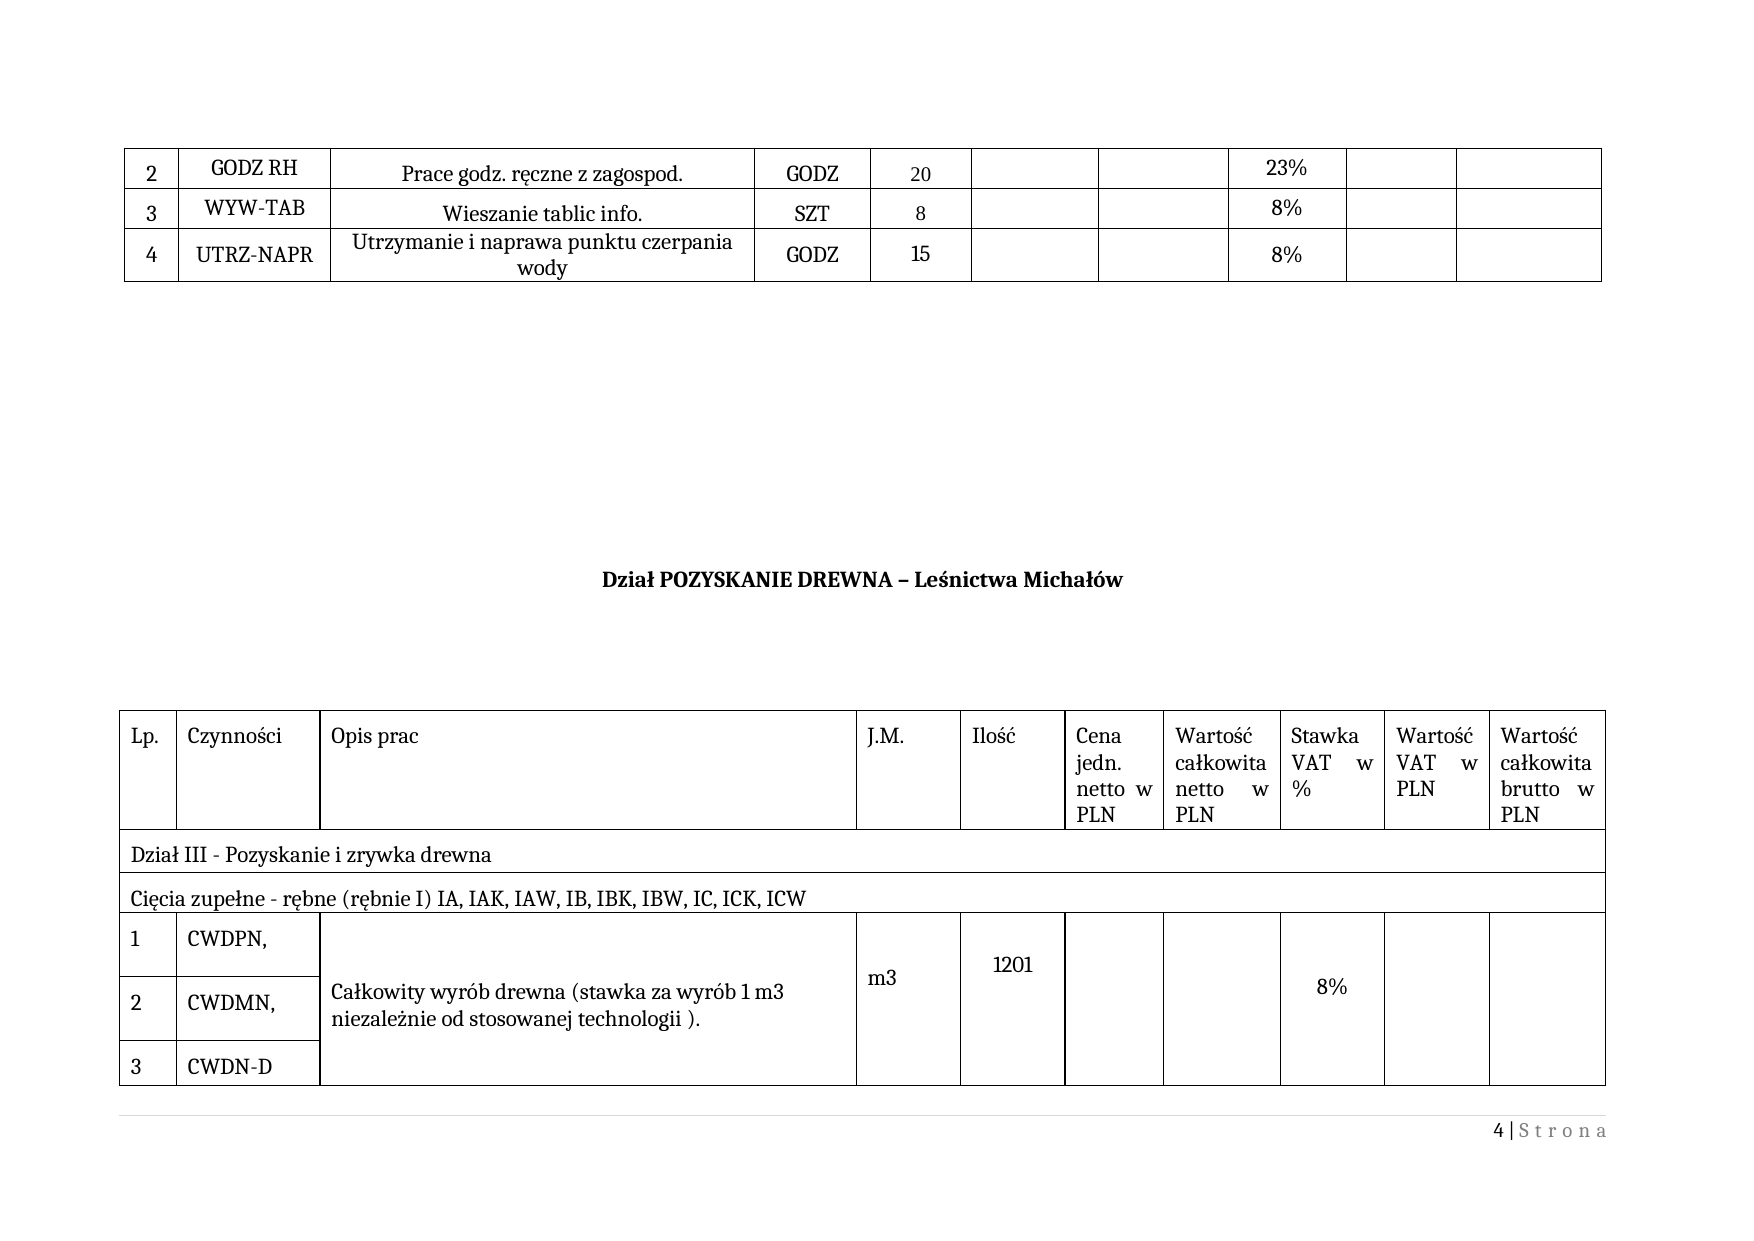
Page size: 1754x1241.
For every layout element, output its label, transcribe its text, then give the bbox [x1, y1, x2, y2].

table_cell [1490, 913, 1605, 1085]
table_header Ilość [961, 711, 1064, 829]
table_cell Wieszanie tablic info. [331, 189, 754, 227]
table_cell [1099, 189, 1228, 227]
table_cell WYW-TAB [179, 189, 330, 227]
table_cell 2 [125, 149, 178, 188]
table_cell Dział III - Pozyskanie i zrywka drewna [120, 830, 1605, 872]
table_header Lp. [120, 711, 176, 829]
table_cell CWDMN, [177, 977, 319, 1040]
table_cell 4 [125, 229, 178, 281]
table_cell 8% [1229, 229, 1346, 281]
table_cell [1347, 189, 1456, 227]
table_cell GODZ RH [179, 149, 330, 188]
table_cell Utrzymanie i naprawa punktu czerpania wody [331, 229, 754, 281]
table_cell 20 [871, 149, 971, 188]
table_cell GODZ [755, 149, 870, 188]
table_cell 8% [1229, 189, 1346, 227]
table_cell [1347, 149, 1456, 188]
table_cell [1457, 189, 1601, 227]
table_cell GODZ [755, 229, 870, 281]
table_cell [1385, 913, 1489, 1085]
table_cell 3 [125, 189, 178, 227]
table_cell Prace godz. ręczne z zagospod. [331, 149, 754, 188]
table_cell 2 [120, 977, 176, 1040]
table_header Czynności [177, 711, 319, 829]
table_cell [1347, 229, 1456, 281]
table_cell 8 [871, 189, 971, 227]
table_cell [1164, 913, 1280, 1085]
table_cell 3 [120, 1041, 176, 1085]
text Dział POZYSKANIE DREWNA – Leśnictwa Michałów [119, 567, 1606, 593]
table_cell Całkowity wyrób drewna (stawka za wyrób 1 m3 niezależnie od stosowanej technologii ). [321, 913, 856, 1085]
table_header Wartość całkowita brutto w PLN [1490, 711, 1605, 829]
table_header Cena jedn. netto w PLN [1066, 711, 1163, 829]
table_cell [972, 149, 1098, 188]
table_cell [972, 229, 1098, 281]
table_cell [1099, 149, 1228, 188]
table_cell CWDN-D [177, 1041, 319, 1085]
table_header Stawka VAT w % [1281, 711, 1384, 829]
table_cell 8% [1281, 913, 1384, 1085]
table_cell [1066, 913, 1163, 1085]
table_cell [972, 189, 1098, 227]
table_header Wartość VAT w PLN [1385, 711, 1489, 829]
table_cell UTRZ-NAPR [179, 229, 330, 281]
table_cell [1457, 149, 1601, 188]
table_cell CWDPN, [177, 913, 319, 976]
table_header J.M. [857, 711, 960, 829]
table_cell [1457, 229, 1601, 281]
table_cell 1201 [961, 913, 1064, 1085]
table_header Wartość całkowita netto w PLN [1164, 711, 1280, 829]
table_cell 15 [871, 229, 971, 281]
table_cell 23% [1229, 149, 1346, 188]
table_cell [1099, 229, 1228, 281]
table_header Opis prac [321, 711, 856, 829]
table_cell SZT [755, 189, 870, 227]
table_cell 1 [120, 913, 176, 976]
table_cell Cięcia zupełne - rębne (rębnie I) IA, IAK, IAW, IB, IBK, IBW, IC, ICK, ICW [120, 873, 1605, 912]
table_cell m3 [857, 913, 960, 1085]
